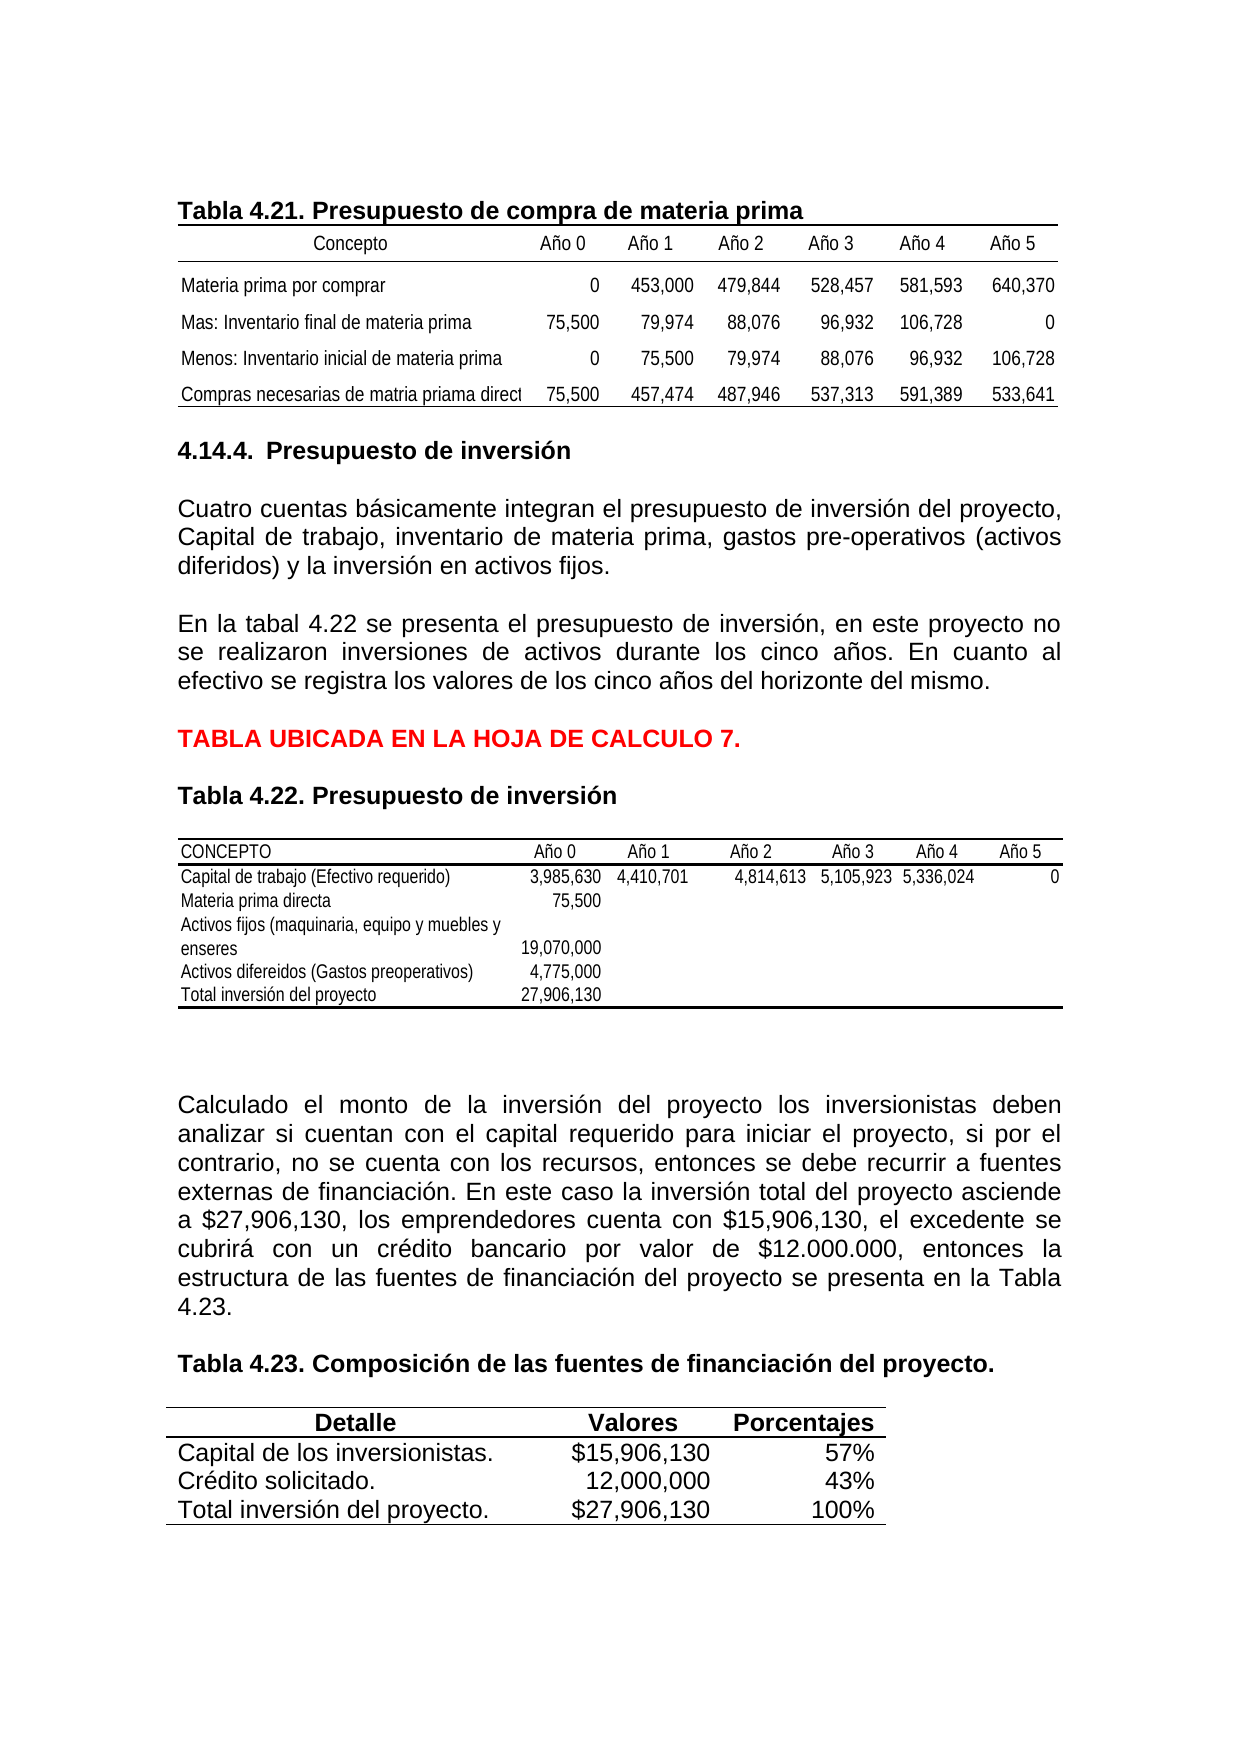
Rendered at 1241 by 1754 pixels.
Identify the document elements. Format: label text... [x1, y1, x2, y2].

table_cell 57% [722, 1438, 886, 1466]
table_header Detalle [166, 1408, 544, 1436]
table_cell Total inversión del proyecto. [166, 1495, 544, 1524]
list En la tabal 4.22 se presenta el presupuesto de inversión, en este proyecto no se realizaron inversiones de activos durante los cinco años. En cuanto al efectivo se registra los valores de los cinco años del horizonte del mismo. [177, 608, 1063, 695]
table_header Valores [545, 1408, 722, 1436]
table_header Porcentajes [722, 1408, 886, 1436]
table_cell 100% [722, 1495, 886, 1524]
list TABLA UBICADA EN LA HOJA DE CALCULO 7. [177, 723, 1063, 752]
text Tabla 4.22. Presupuesto de inversión [177, 781, 1063, 810]
table_cell $27,906,130 [545, 1495, 722, 1524]
list Tabla 4.21. Presupuesto de compra de materia prima [177, 196, 1063, 224]
table_cell Crédito solicitado. [166, 1466, 544, 1495]
table_cell 43% [722, 1466, 886, 1495]
table_cell $15,906,130 [545, 1438, 722, 1466]
table_cell 12,000,000 [545, 1466, 722, 1495]
table_cell Capital de los inversionistas. [166, 1438, 544, 1466]
list Presupuesto de inversión [177, 436, 1063, 465]
list Cuatro cuentas básicamente integran el presupuesto de inversión del proyecto, Capital de trabajo, inventario de materia prima, gastos pre-operativos (activos diferidos) y la inversión en activos fijos. [177, 493, 1063, 580]
list Calculado el monto de la inversión del proyecto los inversionistas deben analizar si cuentan con el capital requerido para iniciar el proyecto, si por el contrario, no se cuenta con los recursos, entonces se debe recurrir a fuentes externas de financiación. En este caso la inversión total del proyecto asciende a $27,906,130, los emprendedores cuenta con $15,906,130, el excedente se cubrirá con un crédito bancario por valor de $12.000.000, entonces la estructura de las fuentes de financiación del proyecto se presenta en 4.23. [177, 1090, 1063, 1320]
list Tabla 4.23. Composición de las fuentes de financiación del proyecto. [177, 1349, 1063, 1378]
